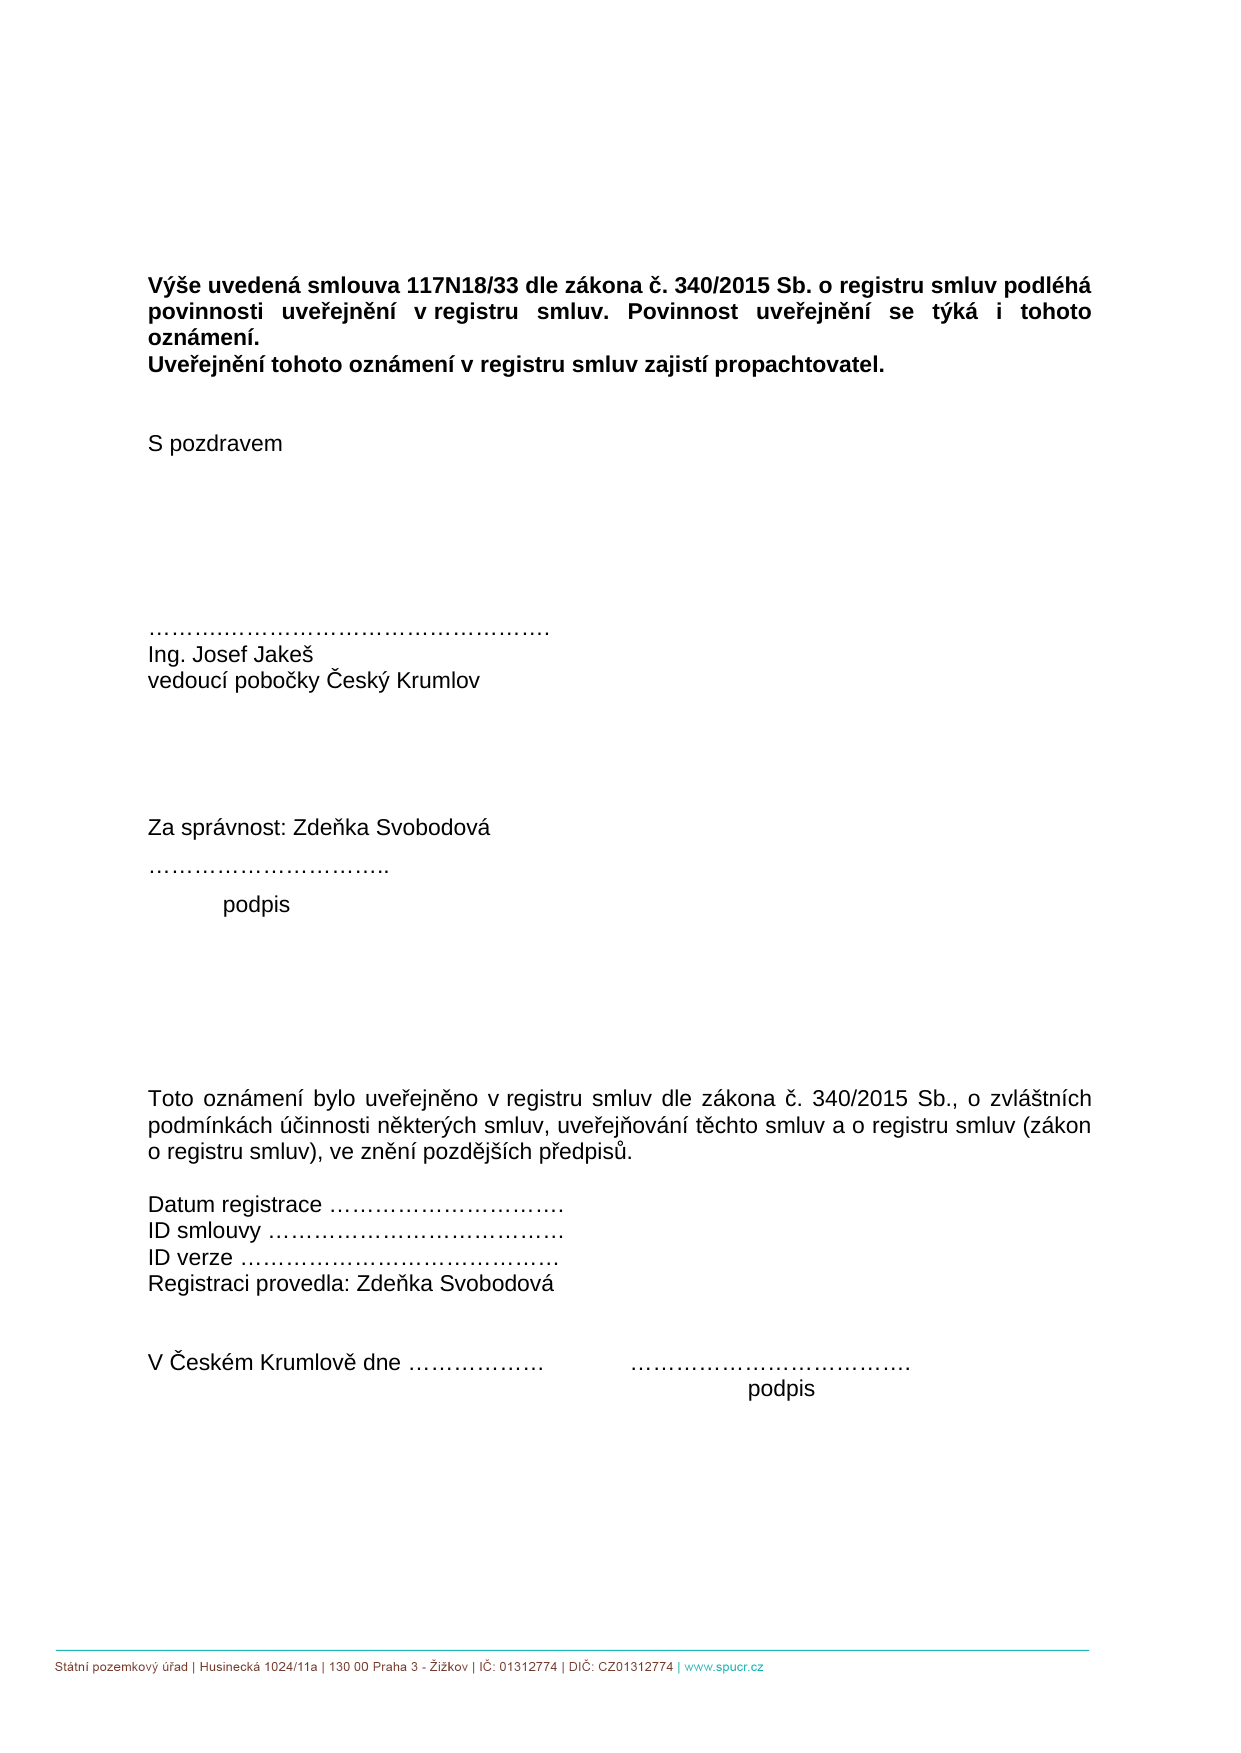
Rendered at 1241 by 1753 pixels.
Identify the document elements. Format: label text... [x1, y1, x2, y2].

text podpis [148, 891, 1092, 918]
text ID verze …………………………………… [148, 1243, 1092, 1270]
text Výše uvedená smlouva 117N18/33 dle zákona č. 340/2015 Sb. o registru smluv podléhá povinnosti uveřejnění v registru smluv. Povinnost uveřejnění se týká i tohoto oznámení. [148, 272, 1092, 351]
text ………………………….. [148, 852, 1092, 879]
text S pozdravem [148, 430, 1092, 456]
text Toto oznámení bylo uveřejněno v registru smluv dle zákona č. 340/2015 Sb., o zvláštních podmínkách účinnosti některých smluv, uveřejňování těchto smluv a o registru smluv (zákon o registru smluv), ve znění pozdějších předpisů. [148, 1085, 1092, 1164]
text Registraci provedla: Zdeňka Svobodová [148, 1270, 1092, 1296]
text Ing. Josef Jakeš [148, 641, 1092, 667]
text Datum registrace …………………………. [148, 1191, 1092, 1217]
text ……….……………………………………. [148, 614, 1092, 641]
text ID smlouvy ………………………………… [148, 1217, 1092, 1243]
text Za správnost: Zdeňka Svobodová [148, 814, 1092, 840]
text V Českém Krumlově dne ……………… ………………………………. [148, 1349, 1092, 1375]
text vedoucí pobočky Český Krumlov [148, 667, 1092, 693]
picture [35, 1645, 1113, 1677]
text podpis [148, 1375, 1092, 1402]
text Uveřejnění tohoto oznámení v registru smluv zajistí propachtovatel. [148, 351, 1092, 377]
